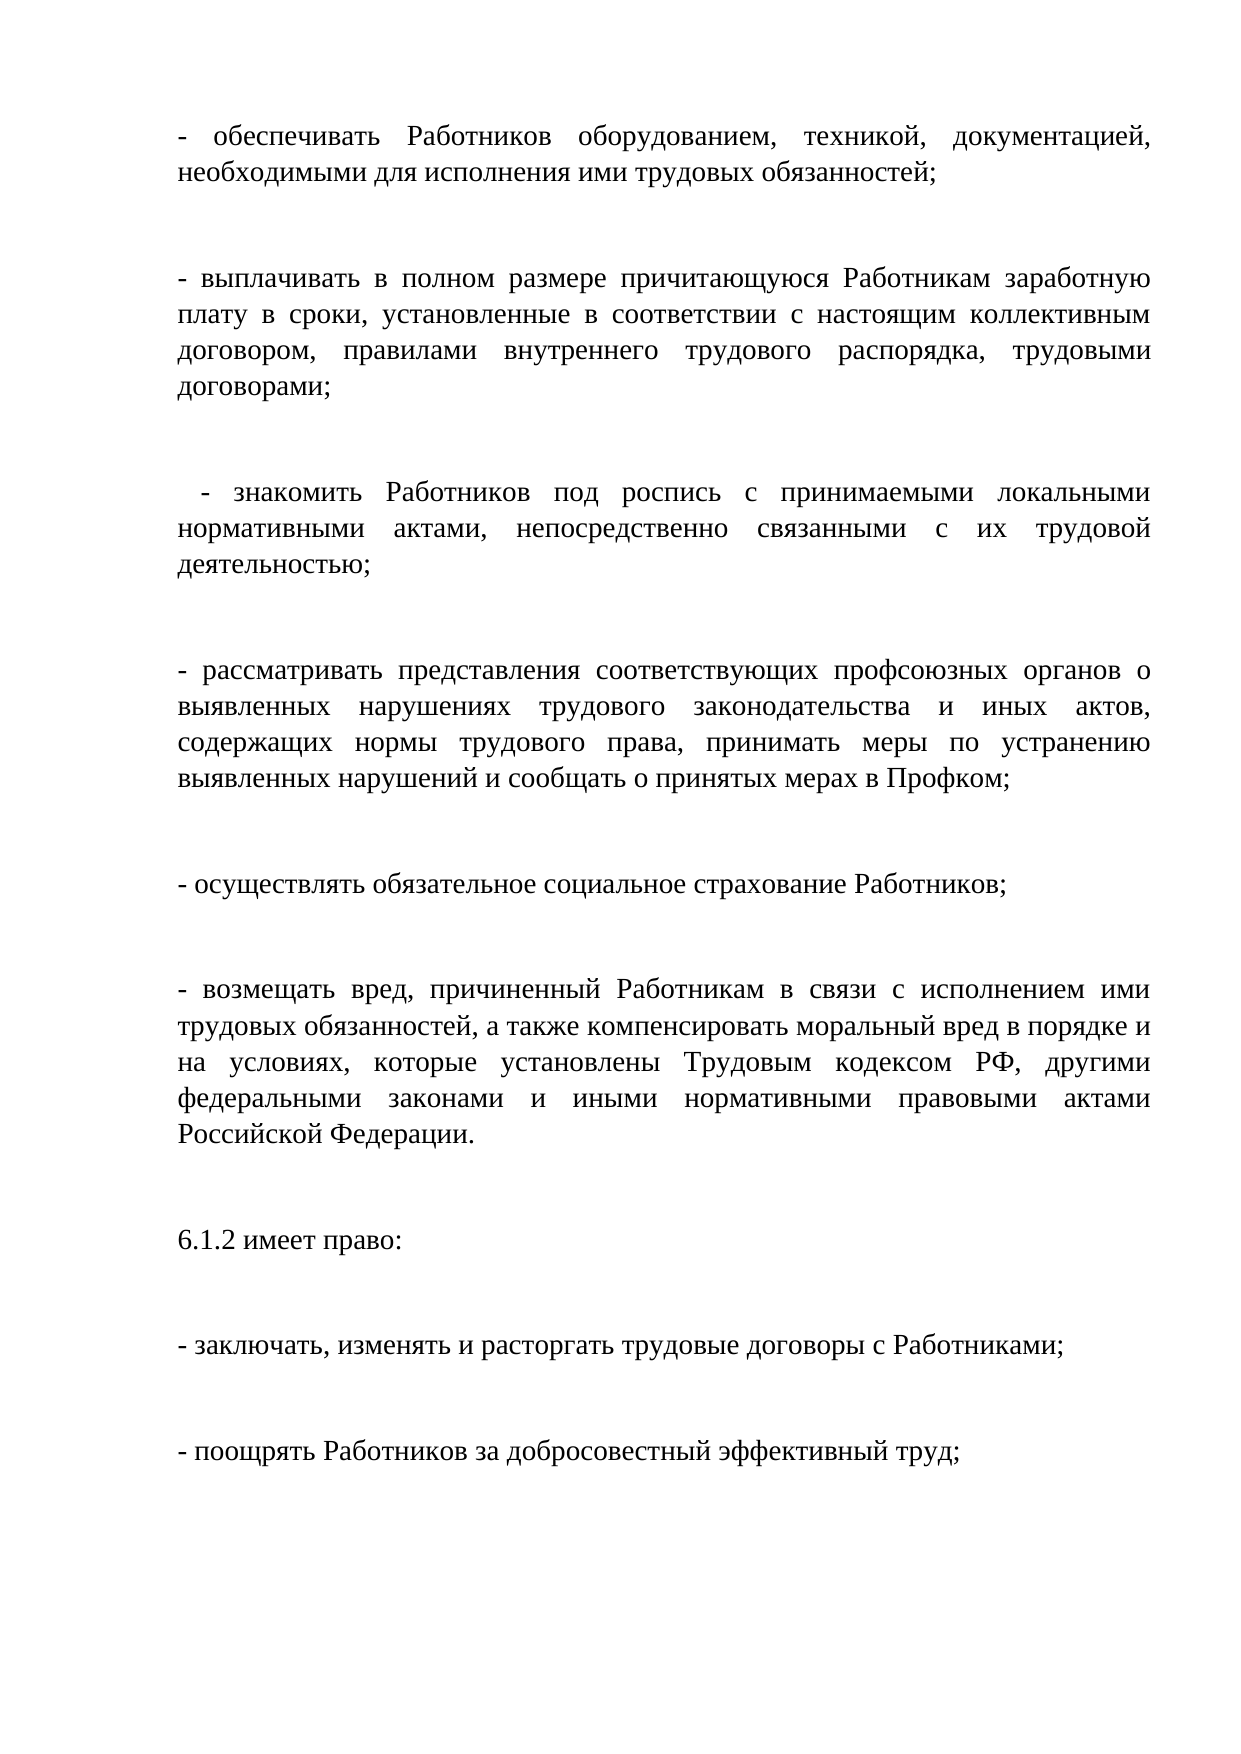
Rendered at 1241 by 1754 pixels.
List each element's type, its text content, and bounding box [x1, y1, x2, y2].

text - выплачивать в полном размере причитающуюся Работникам заработную плату в сроки, установленные в соответствии с настоящим коллективным договором, правилами внутреннего трудового распорядка, трудовыми договорами; [177, 260, 1152, 402]
text - заключать, изменять и расторгать трудовые договоры с Работниками; [177, 1327, 1152, 1361]
text - рассматривать представления соответствующих профсоюзных органов о выявленных нарушениях трудового законодательства и иных актов, содержащих нормы трудового права, принимать меры по устранению выявленных нарушений и сообщать о принятых мерах в Профком; [177, 652, 1152, 794]
text - осуществлять обязательное социальное страхование Работников; [177, 866, 1152, 899]
text - возмещать вред, причиненный Работникам в связи с исполнением ими трудовых обязанностей, а также компенсировать моральный вред в порядке и на условиях, которые установлены Трудовым кодексом РФ, другими федеральными законами и иными нормативными правовыми актами Российской Федерации. [177, 972, 1152, 1150]
text - знакомить Работников под роспись с принимаемыми локальными нормативными актами, непосредственно связанными с их трудовой деятельностью; [177, 474, 1152, 580]
text - поощрять Работников за добросовестный эффективный труд; [177, 1433, 1152, 1467]
text - обеспечивать Работников оборудованием, техникой, документацией, необходимыми для исполнения ими трудовых обязанностей; [177, 118, 1152, 188]
text 6.1.2 имеет право: [177, 1222, 1152, 1255]
